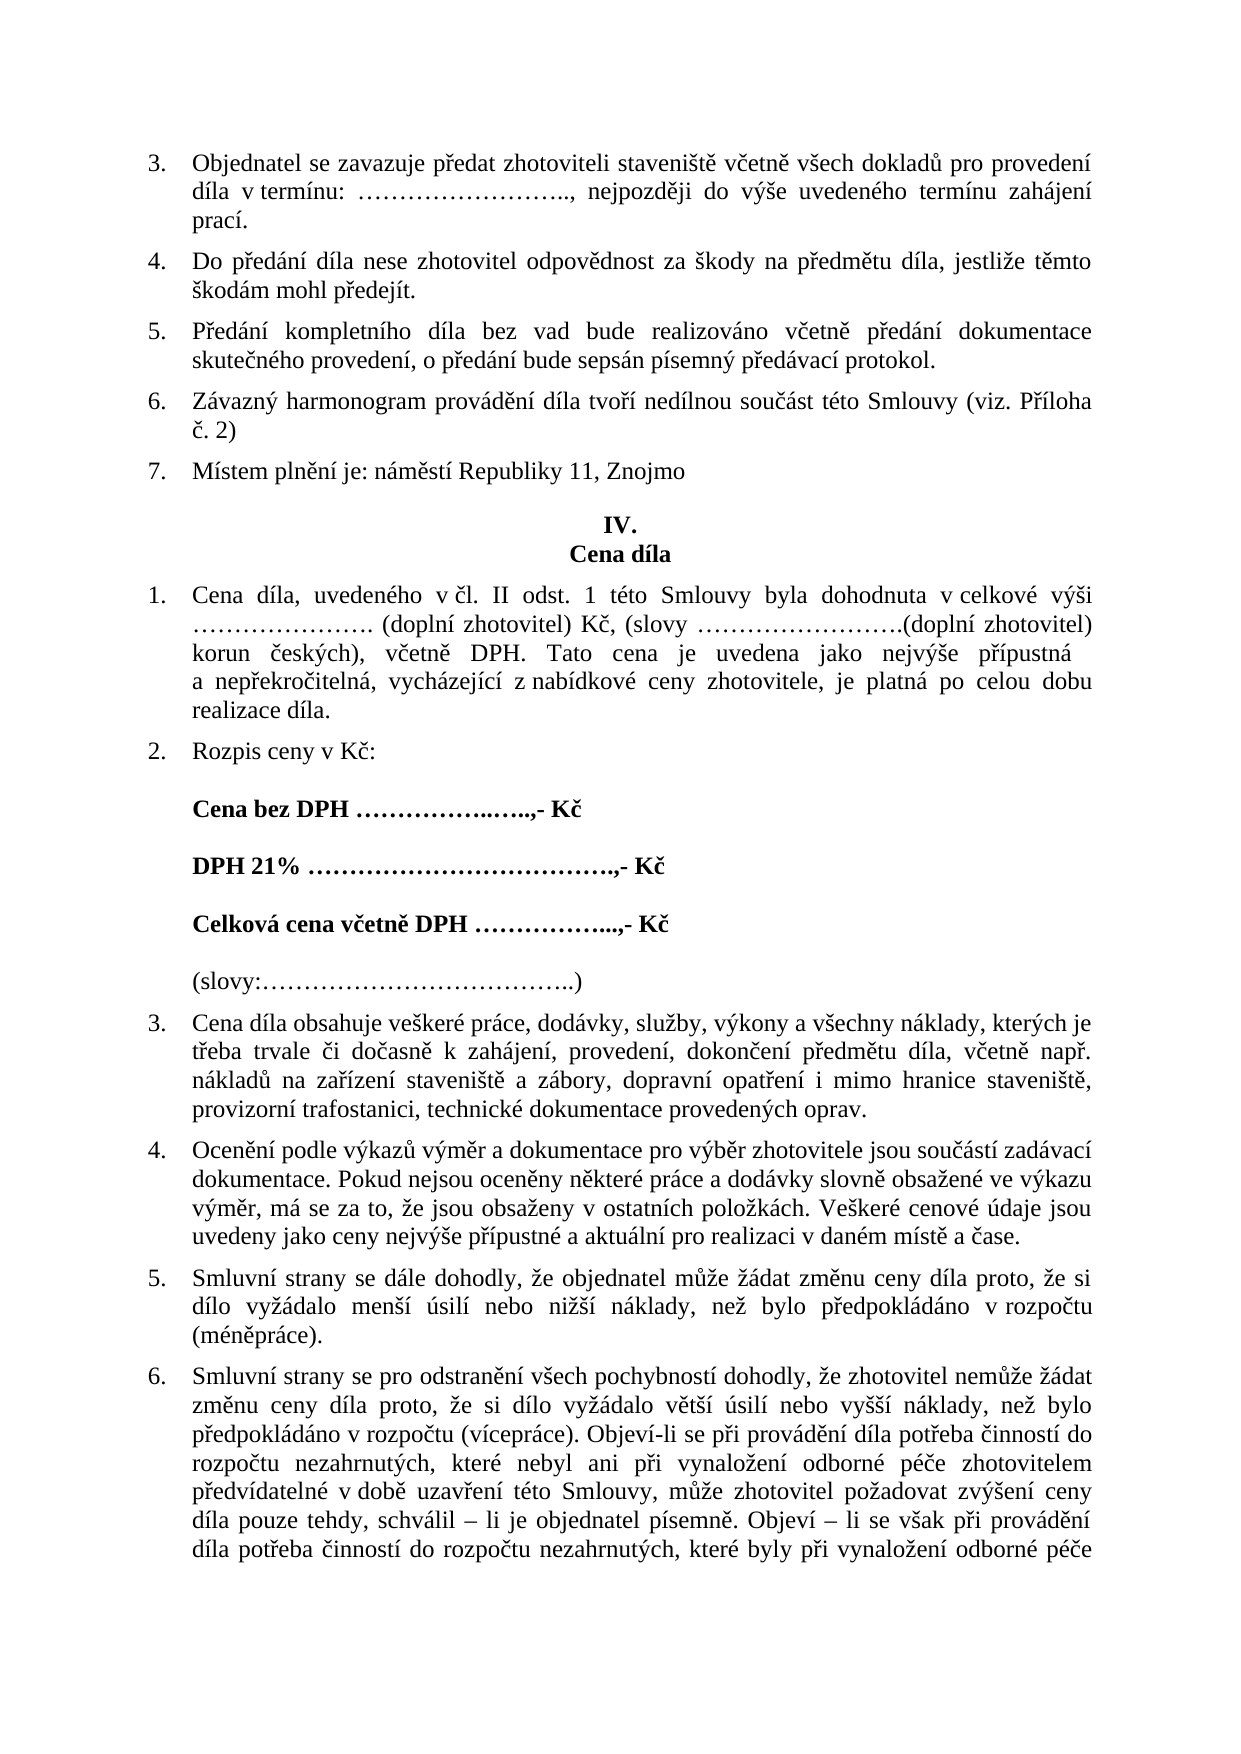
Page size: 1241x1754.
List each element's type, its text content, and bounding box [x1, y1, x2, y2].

list Do předání díla nese zhotovitel odpovědnost za škody na předmětu díla, jestliže těmto škodám mohl předejít. [148, 246, 1093, 304]
list Smluvní strany se dále dohodly, že objednatel může žádat změnu ceny díla proto, že si dílo vyžádalo menší úsilí nebo nižší náklady, než bylo předpokládáno v rozpočtu (méněpráce). [148, 1263, 1093, 1349]
list Cena díla obsahuje veškeré práce, dodávky, služby, výkony a všechny náklady, kterých je třeba trvale či dočasně k zahájení, provedení, dokončení předmětu díla, včetně např. nákladů na zařízení staveniště a zábory, dopravní opatření i mimo hranice staveniště, provizorní trafostanici, technické dokumentace provedených oprav. [148, 1008, 1093, 1123]
list Závazný harmonogram provádění díla tvoří nedílnou součást této Smlouvy (viz. Příloha č. 2) [148, 386, 1093, 444]
list Místem plnění je: náměstí Republiky 11, Znojmo [148, 456, 1093, 485]
text Celková cena včetně DPH ……………...,- Kč [148, 880, 1093, 966]
list Objednatel se zavazuje předat zhotoviteli staveniště včetně všech dokladů pro provedení díla v termínu: …………………….., nejpozději do výše uvedeného termínu zahájení prací. [148, 148, 1093, 234]
text IV. Cena díla [148, 510, 1093, 568]
text (slovy:………………………………..) [192, 966, 1093, 995]
list Cena díla, uvedeného v čl. II odst. 1 této Smlouvy byla dohodnuta v celkové výši …………………. (doplní zhotovitel) Kč, (slovy …………………….(doplní zhotovitel) korun českých), včetně DPH. Tato cena je uvedena jako nejvýše přípustná a nepřekročitelná, vycházející z nabídkové ceny zhotovitele, je platná po celou dobu realizace díla. [148, 580, 1093, 724]
list Ocenění podle výkazů výměr a dokumentace pro výběr zhotovitele jsou součástí zadávací dokumentace. Pokud nejsou oceněny některé práce a dodávky slovně obsažené ve výkazu výměr, má se za to, že jsou obsaženy v ostatních položkách. Veškeré cenové údaje jsou uvedeny jako ceny nejvýše přípustné a aktuální pro realizaci v daném místě a čase. [148, 1135, 1093, 1250]
text Cena bez DPH ……………..…..,- Kč [192, 765, 1093, 823]
text DPH 21% ……………………………….,- Kč [148, 823, 1093, 880]
list Předání kompletního díla bez vad bude realizováno včetně předání dokumentace skutečného provedení, o předání bude sepsán písemný předávací protokol. [148, 316, 1093, 374]
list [148, 1361, 1093, 1563]
list Rozpis ceny v Kč: [148, 736, 1093, 765]
